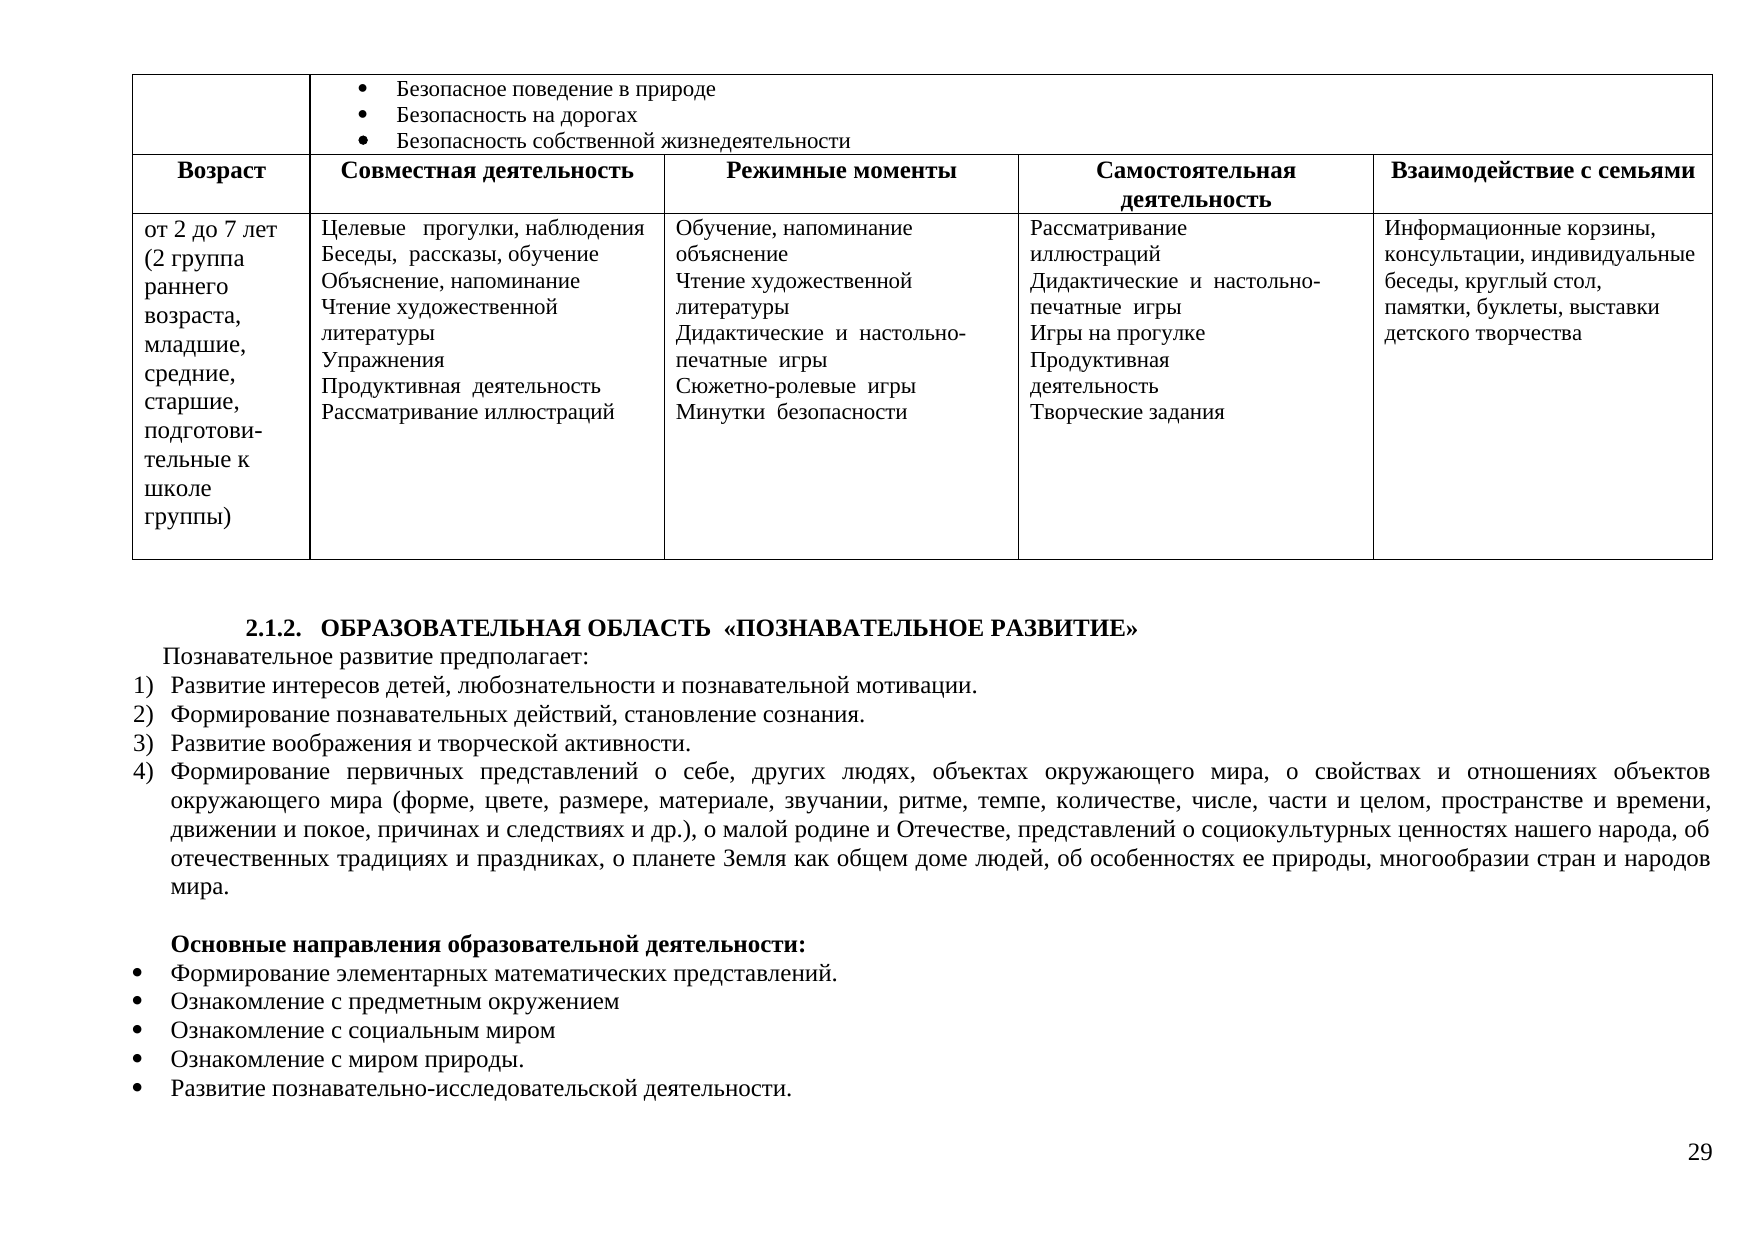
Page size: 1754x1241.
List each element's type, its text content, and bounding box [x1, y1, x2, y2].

table_cell Самостоятельная деятельность [1019, 155, 1373, 213]
list Ознакомление с предметным окружением [133, 986, 1713, 1015]
list Ознакомление с миром природы. [133, 1044, 1713, 1073]
list Развитие интересов детей, любознательности и познавательной мотивации. [133, 670, 1713, 699]
table_cell Возраст [133, 155, 309, 213]
table_cell Режимные моменты [665, 155, 1018, 213]
list Развитие познавательно-исследовательской деятельности. [133, 1073, 1713, 1101]
list ОБРАЗОВАТЕЛЬНАЯ ОБЛАСТЬ «ПОЗНАВАТЕЛЬНОЕ РАЗВИТИЕ» [245, 613, 1713, 641]
list Формирование первичных представлений о себе, других людях, объектах окружающего мира, о свойствах и отношениях объектов окружающего мира (форме, цвете, размере, материале, звучании, ритме, темпе, количестве, числе, части и целом, пространстве и времени, движении и покое, причинах и следствиях и др.), о малой родине и Отечестве, представлений о социокультурных ценностях нашего народа, об отечественных традициях и праздниках, о планете Земля как общем доме людей, об особенностях ее природы, многообразии стран и народов мира. [133, 756, 1713, 900]
table_cell Информационные корзины, консультации, индивидуальные беседы, круглый стол, памятки, буклеты, выставки детского творчества [1374, 214, 1712, 559]
table_cell Совместная деятельность [311, 155, 664, 213]
list Формирование элементарных математических представлений. [133, 958, 1713, 986]
list Формирование познавательных действий, становление сознания. [133, 699, 1713, 728]
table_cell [133, 75, 309, 154]
table_cell Обучение, напоминание объяснение Чтение художественной литературы Дидактические и настольно-печатные игры Сюжетно-ролевые игры Минутки безопасности [665, 214, 1018, 559]
list Ознакомление с социальным миром [133, 1015, 1713, 1044]
list Развитие воображения и творческой активности. [133, 728, 1713, 756]
table_cell Рассматривание иллюстраций Дидактические и настольно-печатные игры Игры на прогулке Продуктивная деятельность Творческие задания [1019, 214, 1373, 559]
text Основные направления образовательной деятельности: [133, 929, 1713, 958]
text Познавательное развитие предполагает: [133, 641, 1713, 670]
table_cell Взаимодействие с семьями [1374, 155, 1712, 213]
table_cell от 2 до 7 лет (2 группа раннего возраста, младшие, средние, старшие, подготови-тельные к школе группы) [133, 214, 309, 559]
table_cell Целевые прогулки, наблюдения Беседы, рассказы, обучение Объяснение, напоминание Чтение художественной литературы Упражнения Продуктивная деятельность Рассматривание иллюстраций [311, 214, 664, 559]
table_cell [311, 75, 1712, 154]
